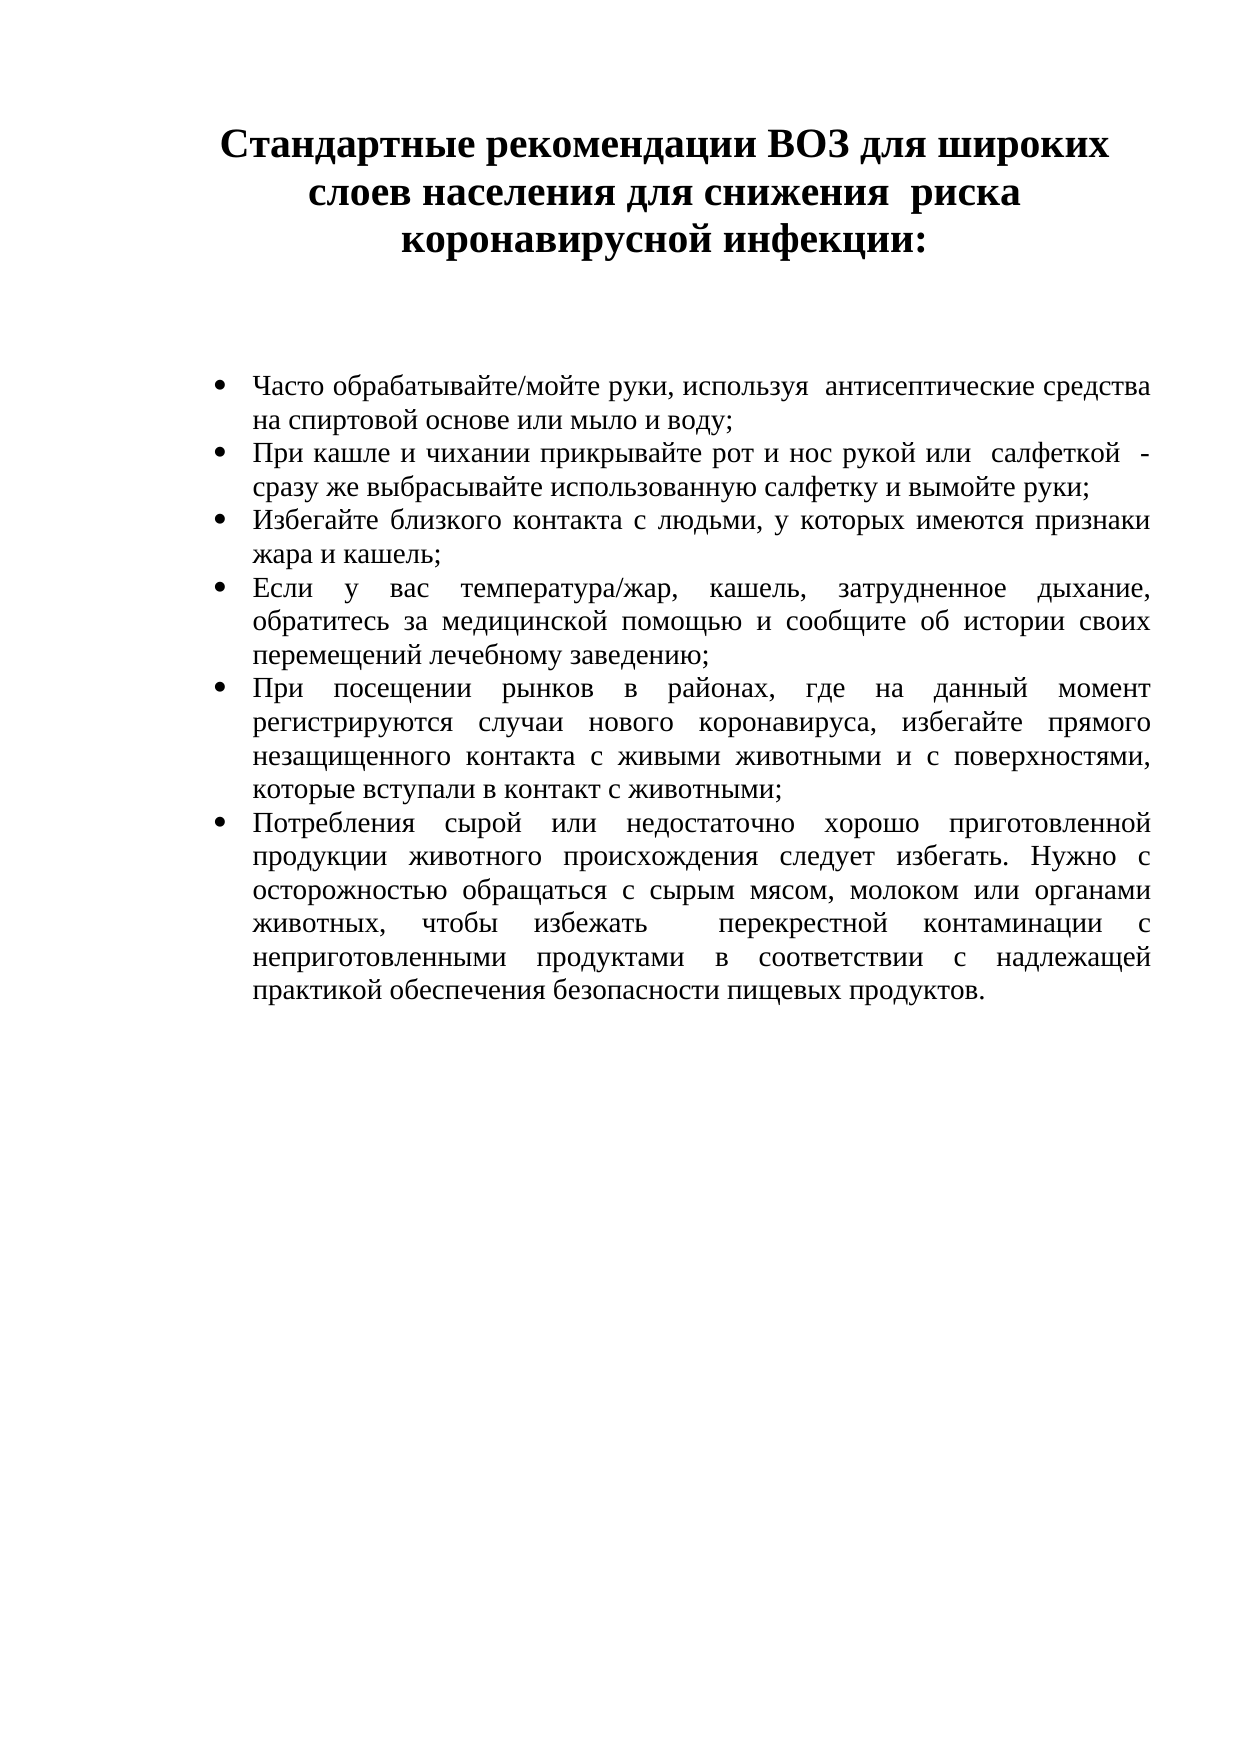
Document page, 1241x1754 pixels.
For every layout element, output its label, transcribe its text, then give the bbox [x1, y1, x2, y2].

list Потребления сырой или недостаточно хорошо приготовленной продукции животного происхождения следует избегать. Нужно с осторожностью обращаться с сырым мясом, молоком или органами животных, чтобы избежать перекрестной контаминации с неприготовленными продуктами в соответствии с надлежащей практикой обеспечения безопасности пищевых продуктов. [215, 805, 1152, 1006]
list Если у вас температура/жар, кашель, затрудненное дыхание, обратитесь за медицинской помощью и сообщите об истории своих перемещений лечебному заведению; [215, 570, 1152, 670]
text Стандартные рекомендации ВОЗ для широких слоев населения для снижения риска коронавирусной инфекции: [177, 118, 1152, 262]
list Часто обрабатывайте/мойте руки, используя антисептические средства на спиртовой основе или мыло и воду; [215, 368, 1152, 435]
list При кашле и чихании прикрывайте рот и нос рукой или салфеткой - сразу же выбрасывайте использованную салфетку и вымойте руки; [215, 435, 1152, 502]
list При посещении рынков в районах, где на данный момент регистрируются случаи нового коронавируса, избегайте прямого незащищенного контакта с живыми животными и с поверхностями, которые вступали в контакт с животными; [215, 670, 1152, 805]
list Избегайте близкого контакта с людьми, у которых имеются признаки жара и кашель; [215, 502, 1152, 570]
